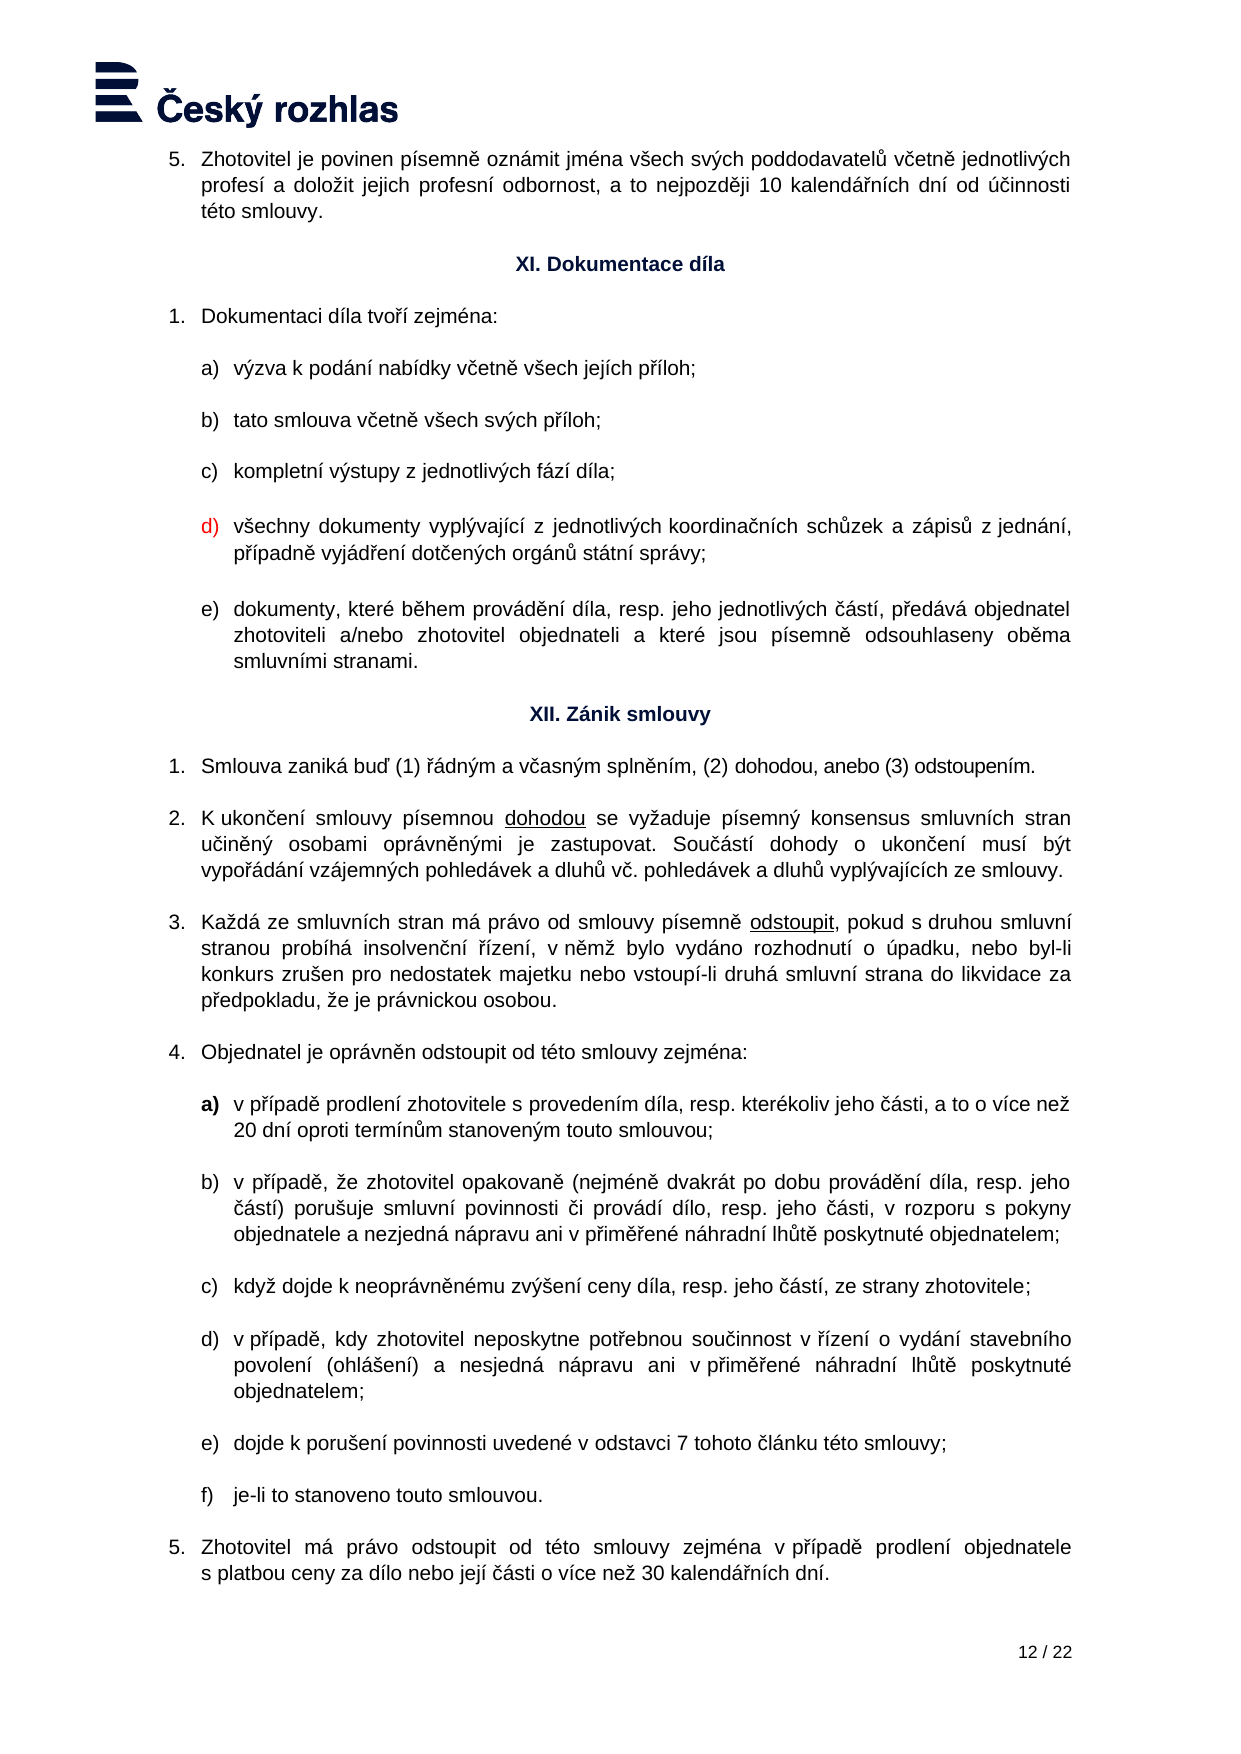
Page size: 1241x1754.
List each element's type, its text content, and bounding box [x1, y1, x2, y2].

picture [95, 62, 398, 128]
list K ukončení smlouvy písemnou dohodou se vyžaduje písemný konsensus smluvních stran učiněný osobami oprávněnými je zastupovat. Součástí dohody o ukončení musí být vypořádání vzájemných pohledávek a dluhů vč. pohledávek a dluhů vyplývajících ze smlouvy. [168, 804, 1072, 882]
subtitle Dokumentace díla [168, 250, 1072, 276]
list výzva k podání nabídky včetně všech jejích příloh; [201, 354, 1072, 380]
list v případě, kdy zhotovitel neposkytne potřebnou součinnost v řízení o vydání stavebního povolení (ohlášení) a nesjedná nápravu ani v přiměřené náhradní lhůtě poskytnuté objednatelem; [201, 1325, 1072, 1403]
list Objednatel je oprávněn odstoupit od této smlouvy zejména: [168, 1039, 1072, 1065]
list když dojde k neoprávněnému zvýšení ceny díla, resp. jeho částí, ze strany zhotovitele; [201, 1273, 1072, 1299]
list v případě prodlení zhotovitele s provedením díla, resp. kterékoliv jeho části, a to o více než 20 dní oproti termínům stanoveným touto smlouvou; [201, 1091, 1072, 1143]
list Zhotovitel je povinen písemně oznámit jména všech svých poddodavatelů včetně jednotlivých profesí a doložit jejich profesní odbornost, a to nejpozději 10 kalendářních dní od účinnosti této smlouvy. [168, 146, 1072, 224]
list kompletní výstupy z jednotlivých fází díla; [201, 458, 1072, 482]
subtitle Zánik smlouvy [168, 700, 1072, 726]
list Dokumentaci díla tvoří zejména: [168, 302, 1072, 328]
list dojde k porušení povinnosti uvedené v odstavci 7 tohoto článku této smlouvy; [201, 1429, 1072, 1455]
list Smlouva zaniká buď (1) řádným a včasným splněním, (2) dohodou, anebo (3) odstoupením. [168, 752, 1072, 778]
list dokumenty, které během provádění díla, resp. jeho jednotlivých částí, předává objednatel zhotoviteli a/nebo zhotovitel objednateli a které jsou písemně odsouhlaseny oběma smluvními stranami. [201, 596, 1072, 674]
list v případě, že zhotovitel opakovaně (nejméně dvakrát po dobu provádění díla, resp. jeho částí) porušuje smluvní povinnosti či provádí dílo, resp. jeho části, v rozporu s pokyny objednatele a nezjedná nápravu ani v přiměřené náhradní lhůtě poskytnuté objednatelem; [201, 1169, 1072, 1247]
list je-li to stanoveno touto smlouvou. [201, 1481, 1072, 1507]
list všechny dokumenty vyplývající z jednotlivých koordinačních schůzek a zápisů z jednání, případně vyjádření dotčených orgánů státní správy; [201, 513, 1072, 565]
list tato smlouva včetně všech svých příloh; [201, 406, 1072, 432]
list Zhotovitel má právo odstoupit od této smlouvy zejména v případě prodlení objednatele s platbou ceny za dílo nebo její části o více než 30 kalendářních dní. [168, 1533, 1072, 1586]
list Každá ze smluvních stran má právo od smlouvy písemně odstoupit, pokud s druhou smluvní stranou probíhá insolvenční řízení, v němž bylo vydáno rozhodnutí o úpadku, nebo byl-li konkurs zrušen pro nedostatek majetku nebo vstoupí-li druhá smluvní strana do likvidace za předpokladu, že je právnickou osobou. [168, 908, 1072, 1013]
